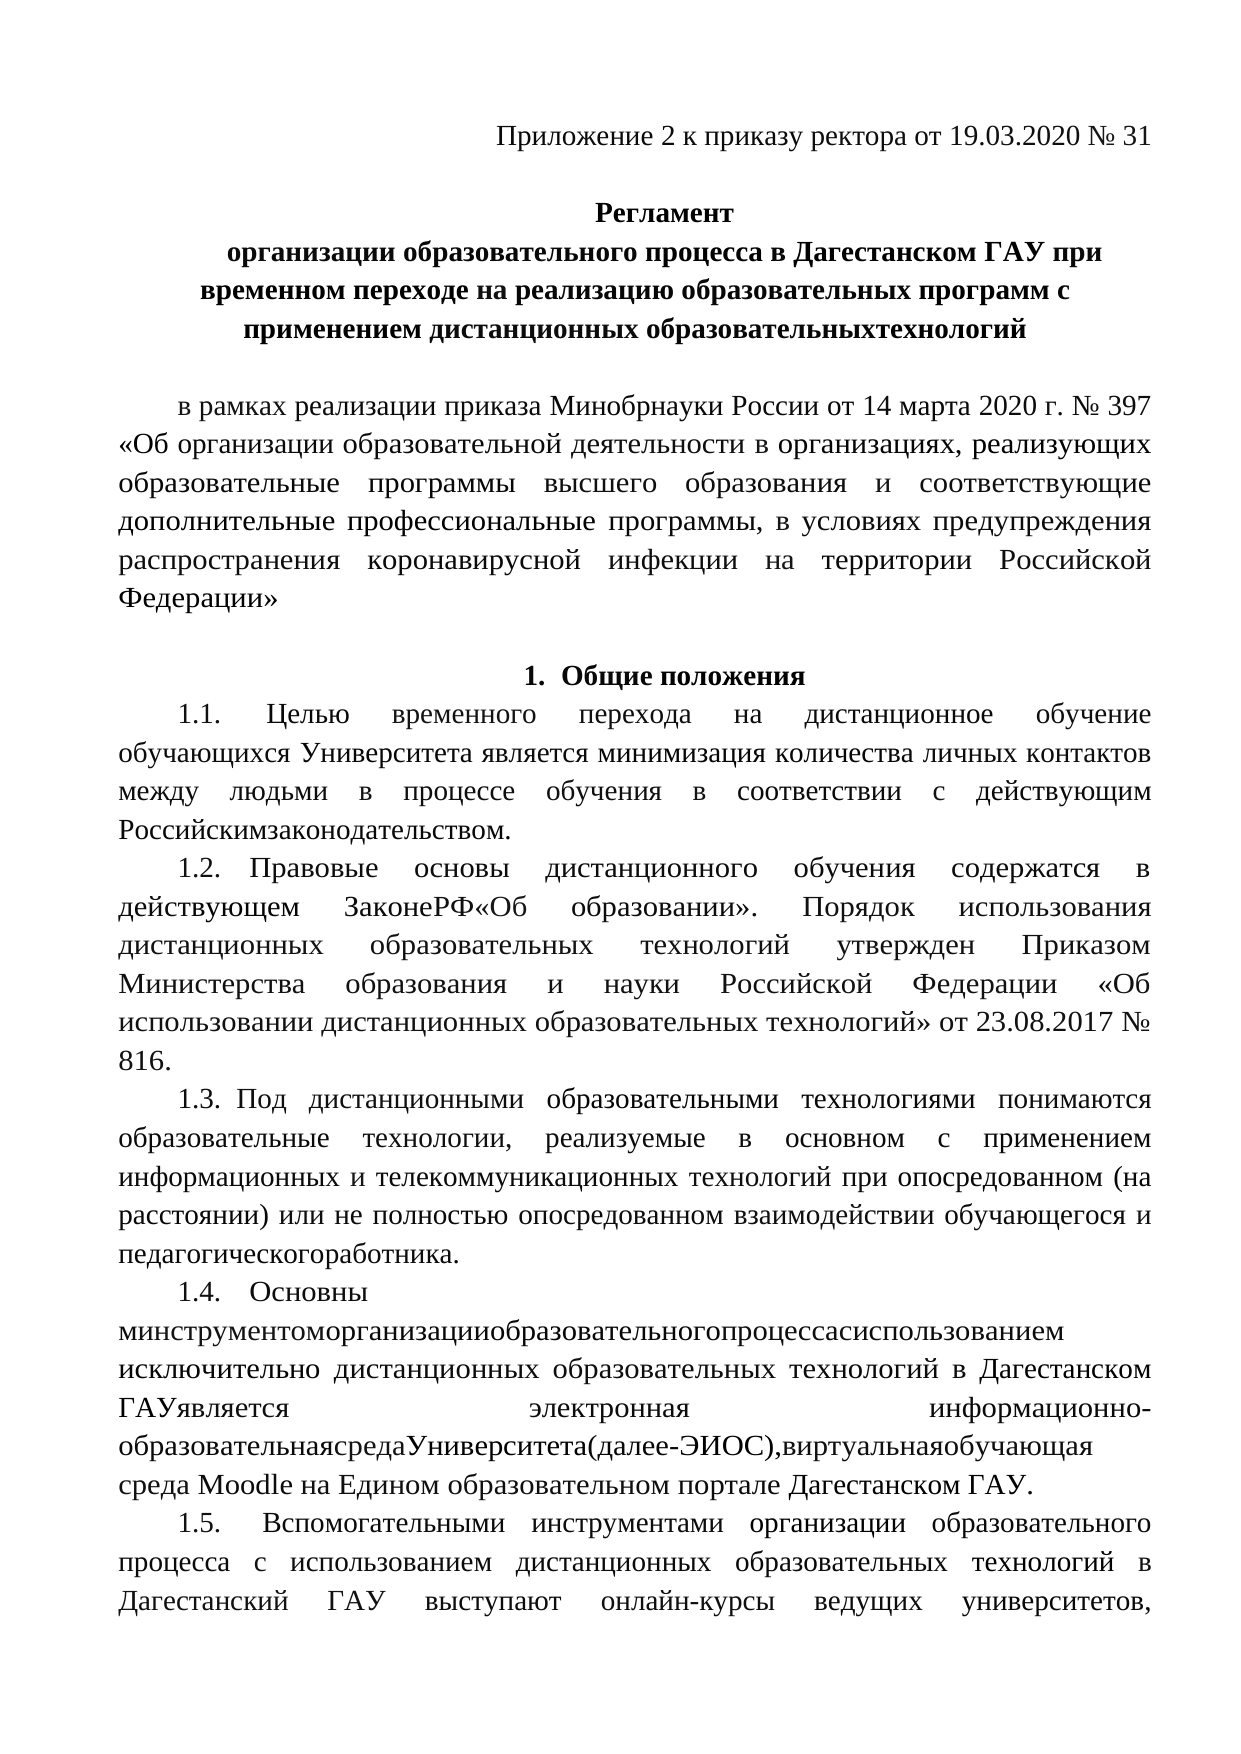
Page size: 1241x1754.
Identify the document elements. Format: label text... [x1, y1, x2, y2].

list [118, 1506, 1152, 1616]
list Правовые основы дистанционного обучения содержатся в действующем ЗаконеРФ«Об образовании». Порядок использования дистанционных образовательных технологий утвержден Приказом Министерства образования и науки Российской Федерации «Об использовании дистанционных образовательных технологий» от 23.08.2017 № 816. [118, 850, 1152, 1077]
text Регламент [118, 195, 1152, 229]
list Под дистанционными образовательными технологиями понимаются образовательные технологии, реализуемые в основном с применением информационных и телекоммуникационных технологий при опосредованном (на расстоянии) или не полностью опосредованном взаимодействии обучающегося и педагогическогоработника. [118, 1082, 1152, 1269]
list Основныминструментоморганизацииобразовательногопроцессасиспользованием исключительно дистанционных образовательных технологий в Дагестанском ГАУявляется электронная информационно-образовательнаясредаУниверситета(далее-ЭИОС),виртуальнаяобучающая среда Moodle на Едином образовательном портале Дагестанском ГАУ. [118, 1274, 1152, 1501]
text организации образовательного процесса в Дагестанском ГАУ при временном переходе на реализацию образовательных программ с применением дистанционных образовательныхтехнологий [118, 234, 1152, 344]
text Приложение 2 к приказу ректора от 19.03.2020 № 31 [118, 118, 1152, 152]
subtitle Общие положения [177, 658, 1152, 691]
text в рамках реализации приказа Минобрнауки России от 14 марта 2020 г. № 397 «Об организации образовательной деятельности в организациях, реализующих образовательные программы высшего образования и соответствующие дополнительные профессиональные программы, в условиях предупреждения распространения коронавирусной инфекции на территории Российской Федерации» [118, 388, 1152, 614]
list Целью временного перехода на дистанционное обучение обучающихся Университета является минимизация количества личных контактов между людьми в процессе обучения в соответствии с действующим Российскимзаконодательством. [118, 696, 1152, 845]
